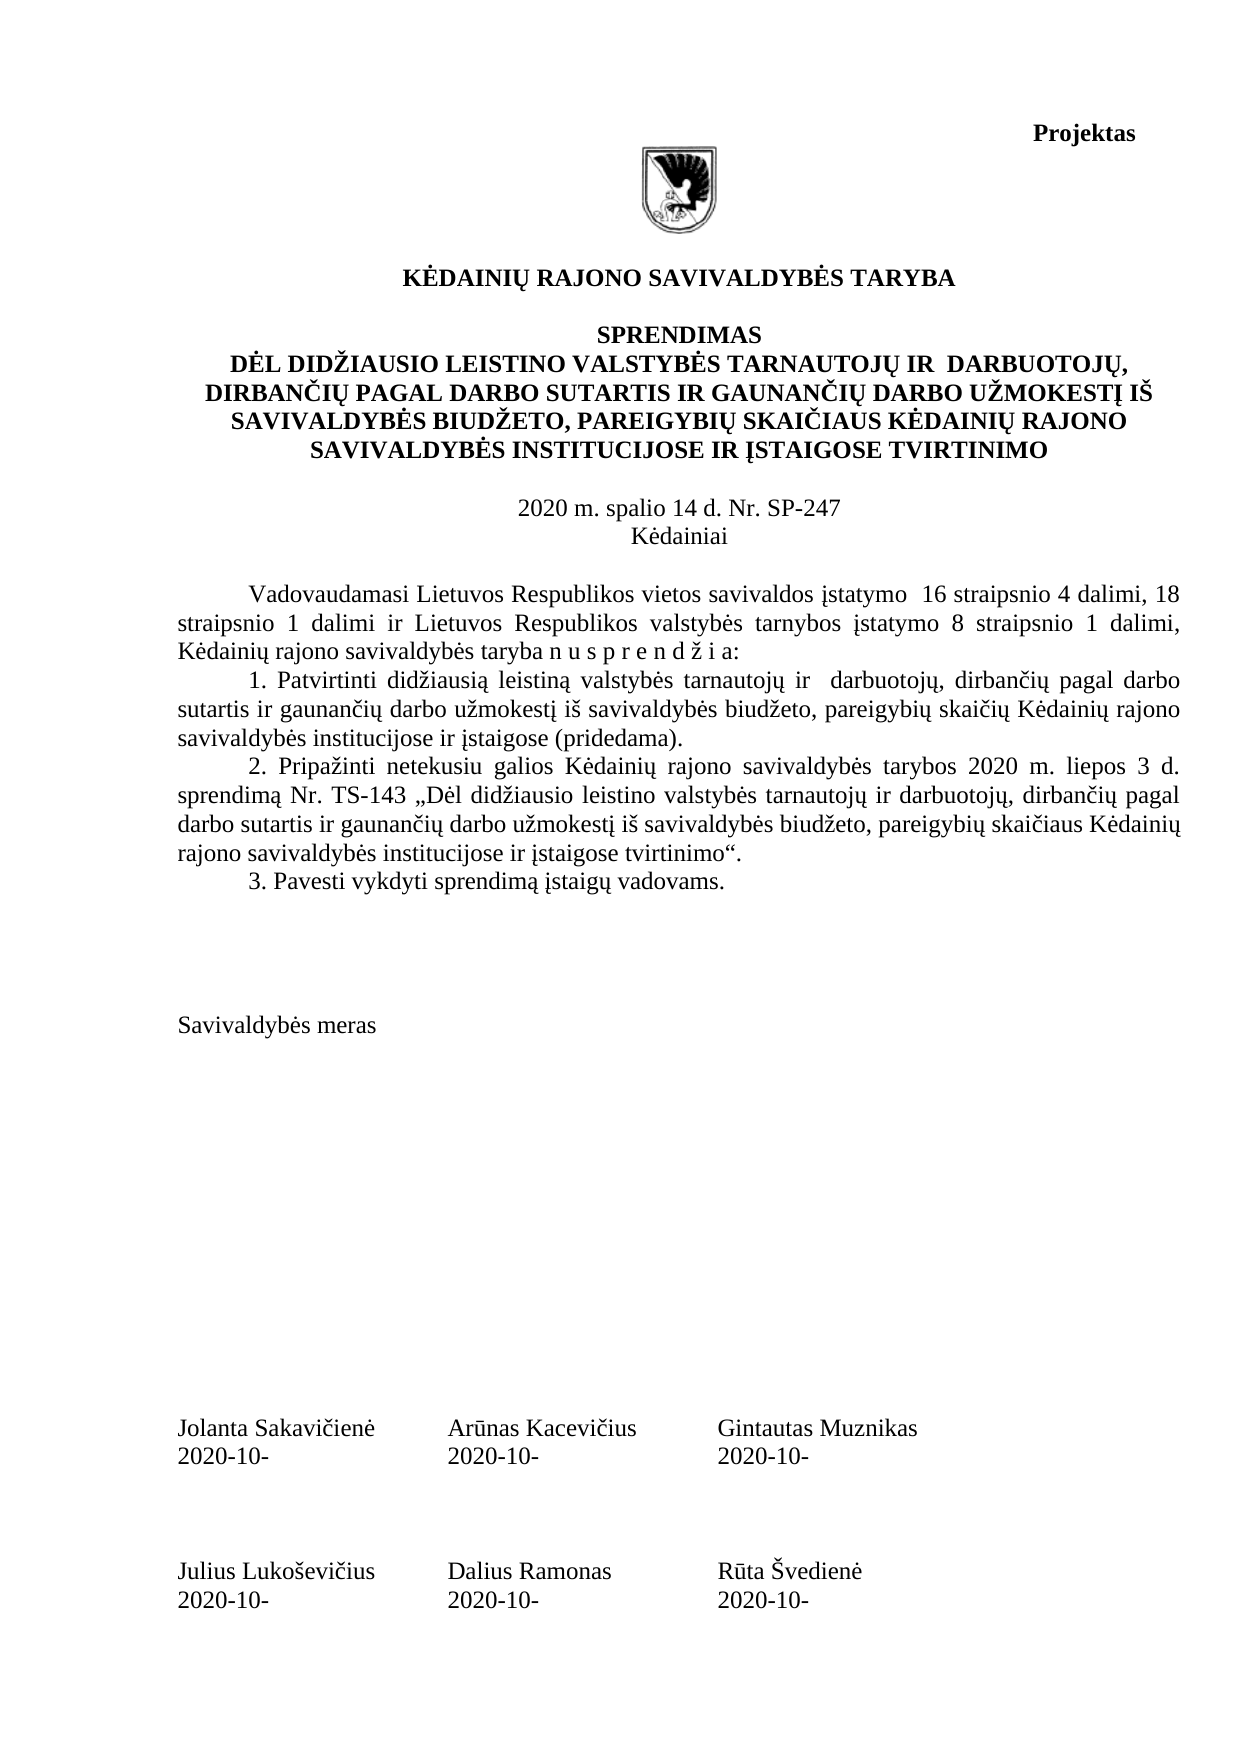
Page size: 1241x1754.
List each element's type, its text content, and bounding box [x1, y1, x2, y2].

text Julius Lukoševičius Dalius Ramonas Rūta Švedienė [177, 1556, 1181, 1585]
text 2020-10- 2020-10- 2020-10- [177, 1585, 1181, 1614]
text 2020-10- 2020-10- 2020-10- [177, 1441, 1181, 1470]
text Projektas [177, 118, 1181, 147]
text Vadovaudamasi Lietuvos Respublikos vietos savivaldos įstatymo 16 straipsnio 4 dalimi, 18 straipsnio 1 dalimi ir Lietuvos Respublikos valstybės tarnybos įstatymo 8 straipsnio 1 dalimi, Kėdainių rajono savivaldybės taryba n u s p r e n d ž i a: [177, 579, 1181, 665]
text Jolanta Sakavičienė Arūnas Kacevičius Gintautas Muznikas [177, 1413, 1181, 1441]
text 2. Pripažinti netekusiu galios Kėdainių rajono savivaldybės tarybos 2020 m. liepos 3 d. sprendimą Nr. TS-143 „Dėl didžiausio leistino valstybės tarnautojų ir darbuotojų, dirbančių pagal darbo sutartis ir gaunančių darbo užmokestį iš savivaldybės biudžeto, pareigybių skaičiaus Kėdainių rajono savivaldybės institucijose ir įstaigose tvirtinimo“. [177, 751, 1181, 866]
text 1. Patvirtinti didžiausią leistiną valstybės tarnautojų ir darbuotojų, dirbančių pagal darbo sutartis ir gaunančių darbo užmokestį iš savivaldybės biudžeto, pareigybių skaičių Kėdainių rajono savivaldybės institucijose ir įstaigose (pridedama). [177, 665, 1181, 751]
text Kėdainiai [177, 521, 1181, 550]
text 2020 m. spalio 14 d. Nr. SP-247 [177, 493, 1181, 521]
text DĖL DIDŽIAUSIO LEISTINO VALSTYBĖS TARNAUTOJŲ IR DARBUOTOJŲ, DIRBANČIŲ PAGAL DARBO SUTARTIS IR GAUNANČIŲ DARBO UŽMOKESTĮ IŠ SAVIVALDYBĖS BIUDŽETO, PAREIGYBIŲ SKAIČIAUS KĖDAINIŲ RAJONO SAVIVALDYBĖS INSTITUCIJOSE IR ĮSTAIGOSE TVIRTINIMO [177, 349, 1181, 464]
text 3. Pavesti vykdyti sprendimą įstaigų vadovams. [177, 866, 1181, 895]
text KĖDAINIŲ RAJONO SAVIVALDYBĖS TARYBA [177, 263, 1181, 291]
text SPRENDIMAS [177, 320, 1181, 349]
text Savivaldybės meras [177, 1010, 1181, 1039]
